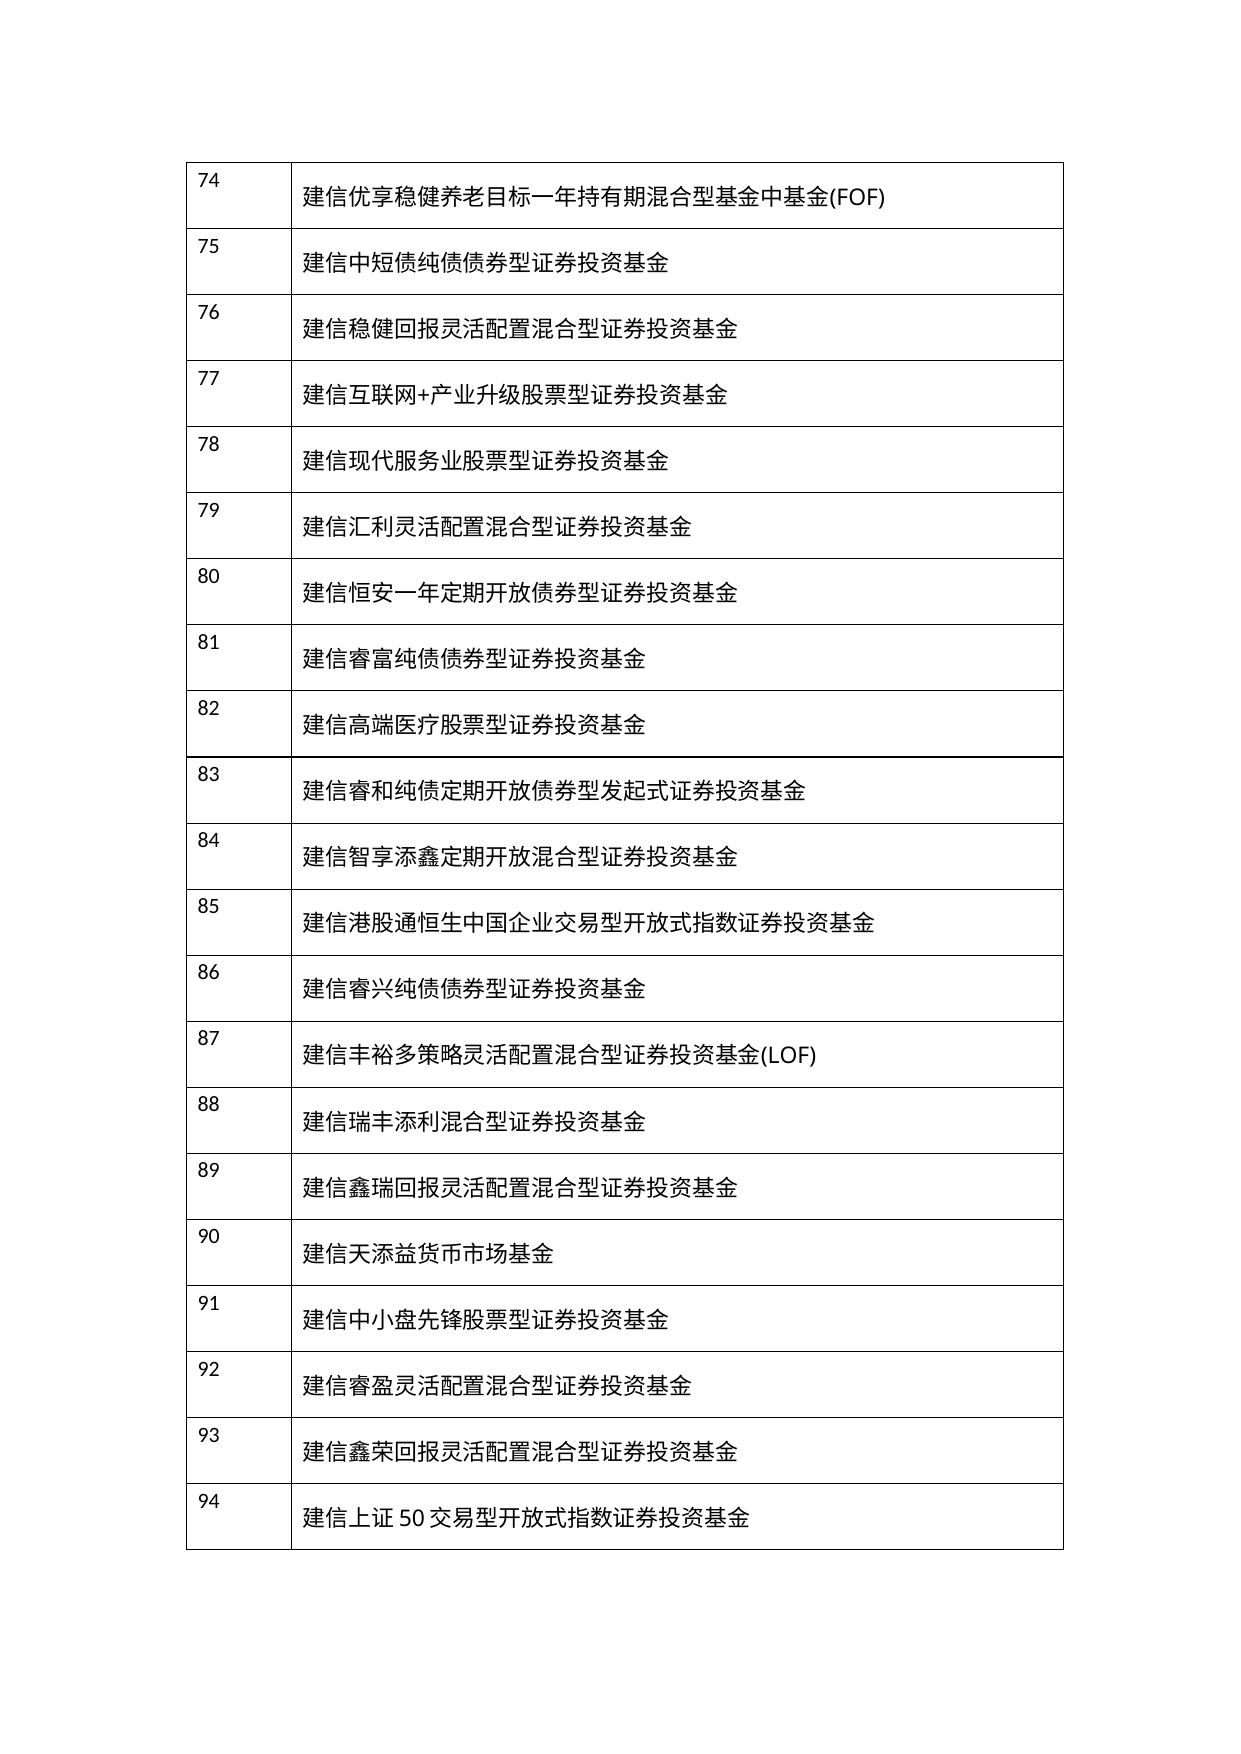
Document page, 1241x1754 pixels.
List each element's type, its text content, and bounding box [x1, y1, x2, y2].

table_cell 82 [187, 691, 291, 756]
table_cell 建信港股通恒生中国企业交易型开放式指数证券投资基金 [292, 890, 1063, 954]
table_cell 建信恒安一年定期开放债券型证券投资基金 [292, 559, 1063, 624]
table_cell 建信睿盈灵活配置混合型证券投资基金 [292, 1352, 1063, 1417]
table_cell 建信中短债纯债债券型证券投资基金 [292, 229, 1063, 294]
table_cell 建信现代服务业股票型证券投资基金 [292, 427, 1063, 492]
table_cell 建信上证50交易型开放式指数证券投资基金 [292, 1484, 1063, 1549]
table_cell 79 [187, 493, 291, 558]
table_cell 80 [187, 559, 291, 624]
table_cell 93 [187, 1418, 291, 1483]
table_cell 81 [187, 625, 291, 690]
table_cell 89 [187, 1154, 291, 1219]
table_cell 建信智享添鑫定期开放混合型证券投资基金 [292, 824, 1063, 888]
table_cell 87 [187, 1022, 291, 1087]
table_cell 建信鑫瑞回报灵活配置混合型证券投资基金 [292, 1154, 1063, 1219]
table_cell 建信高端医疗股票型证券投资基金 [292, 691, 1063, 756]
table_cell 建信中小盘先锋股票型证券投资基金 [292, 1286, 1063, 1351]
table_cell 86 [187, 956, 291, 1021]
table_cell 建信睿和纯债定期开放债券型发起式证券投资基金 [292, 758, 1063, 822]
table_cell 90 [187, 1220, 291, 1285]
table_cell 84 [187, 824, 291, 888]
table_cell 建信丰裕多策略灵活配置混合型证券投资基金(LOF) [292, 1022, 1063, 1087]
table_cell 94 [187, 1484, 291, 1549]
table_cell 77 [187, 361, 291, 426]
table_cell 91 [187, 1286, 291, 1351]
table_cell 建信睿富纯债债券型证券投资基金 [292, 625, 1063, 690]
table_cell 建信互联网+产业升级股票型证券投资基金 [292, 361, 1063, 426]
table_cell 建信瑞丰添利混合型证券投资基金 [292, 1088, 1063, 1153]
table_cell 建信优享稳健养老目标一年持有期混合型基金中基金(FOF) [292, 163, 1063, 228]
table_cell 76 [187, 295, 291, 360]
table_cell 建信天添益货币市场基金 [292, 1220, 1063, 1285]
table_cell 74 [187, 163, 291, 228]
table_cell 建信稳健回报灵活配置混合型证券投资基金 [292, 295, 1063, 360]
table_cell 88 [187, 1088, 291, 1153]
table_cell 建信汇利灵活配置混合型证券投资基金 [292, 493, 1063, 558]
table_cell 92 [187, 1352, 291, 1417]
table_cell 78 [187, 427, 291, 492]
table_cell 75 [187, 229, 291, 294]
table_cell 建信睿兴纯债债券型证券投资基金 [292, 956, 1063, 1021]
table_cell 建信鑫荣回报灵活配置混合型证券投资基金 [292, 1418, 1063, 1483]
table_cell 85 [187, 890, 291, 954]
table_cell 83 [187, 758, 291, 822]
